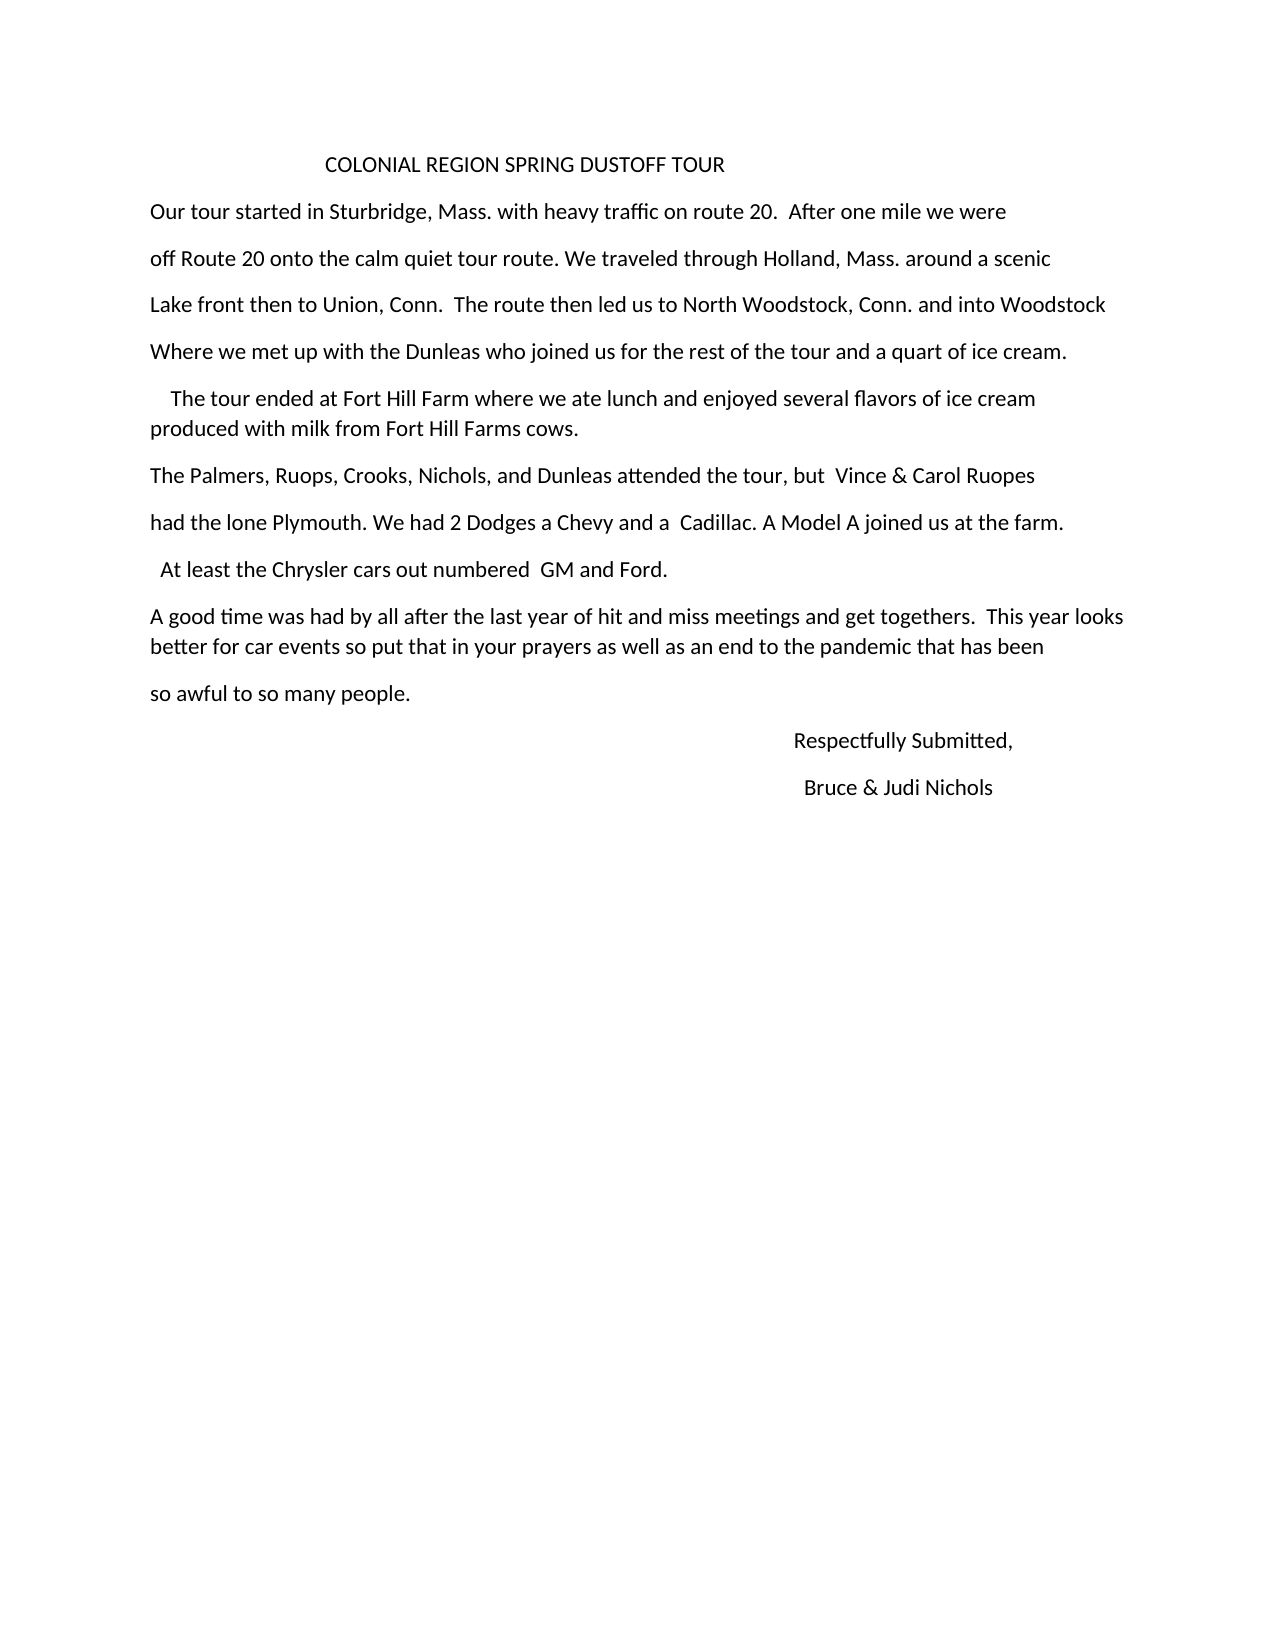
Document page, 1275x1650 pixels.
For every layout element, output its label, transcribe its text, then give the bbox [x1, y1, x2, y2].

text Lake front then to Union, Conn. The route then led us to North Woodstock, Conn. and into Woodstock [150, 291, 1125, 319]
text COLONIAL REGION SPRING DUSTOFF TOUR [150, 150, 1125, 178]
text Our tour started in Sturbridge, Mass. with heavy traffic on route 20. After one mile we were [150, 197, 1125, 225]
text so awful to so many people. [150, 679, 1125, 707]
text A good time was had by all after the last year of hit and miss meetings and get togethers. This year looks better for car events so put that in your prayers as well as an end to the pandemic that has been [150, 602, 1125, 660]
text Where we met up with the Dunleas who joined us for the rest of the tour and a quart of ice cream. [150, 337, 1125, 366]
text The tour ended at Fort Hill Farm where we ate lunch and enjoyed several flavors of ice cream produced with milk from Fort Hill Farms cows. [150, 384, 1125, 443]
text Bruce & Judi Nichols [150, 773, 1125, 801]
text had the lone Plymouth. We had 2 Dodges a Chevy and a Cadillac. A Model A joined us at the farm. [150, 508, 1125, 536]
text off Route 20 onto the calm quiet tour route. We traveled through Holland, Mass. around a scenic [150, 244, 1125, 272]
text The Palmers, Ruops, Crooks, Nichols, and Dunleas attended the tour, but Vince & Carol Ruopes [150, 461, 1125, 489]
text Respectfully Submitted, [150, 726, 1125, 754]
text At least the Chrysler cars out numbered GM and Ford. [150, 555, 1125, 583]
